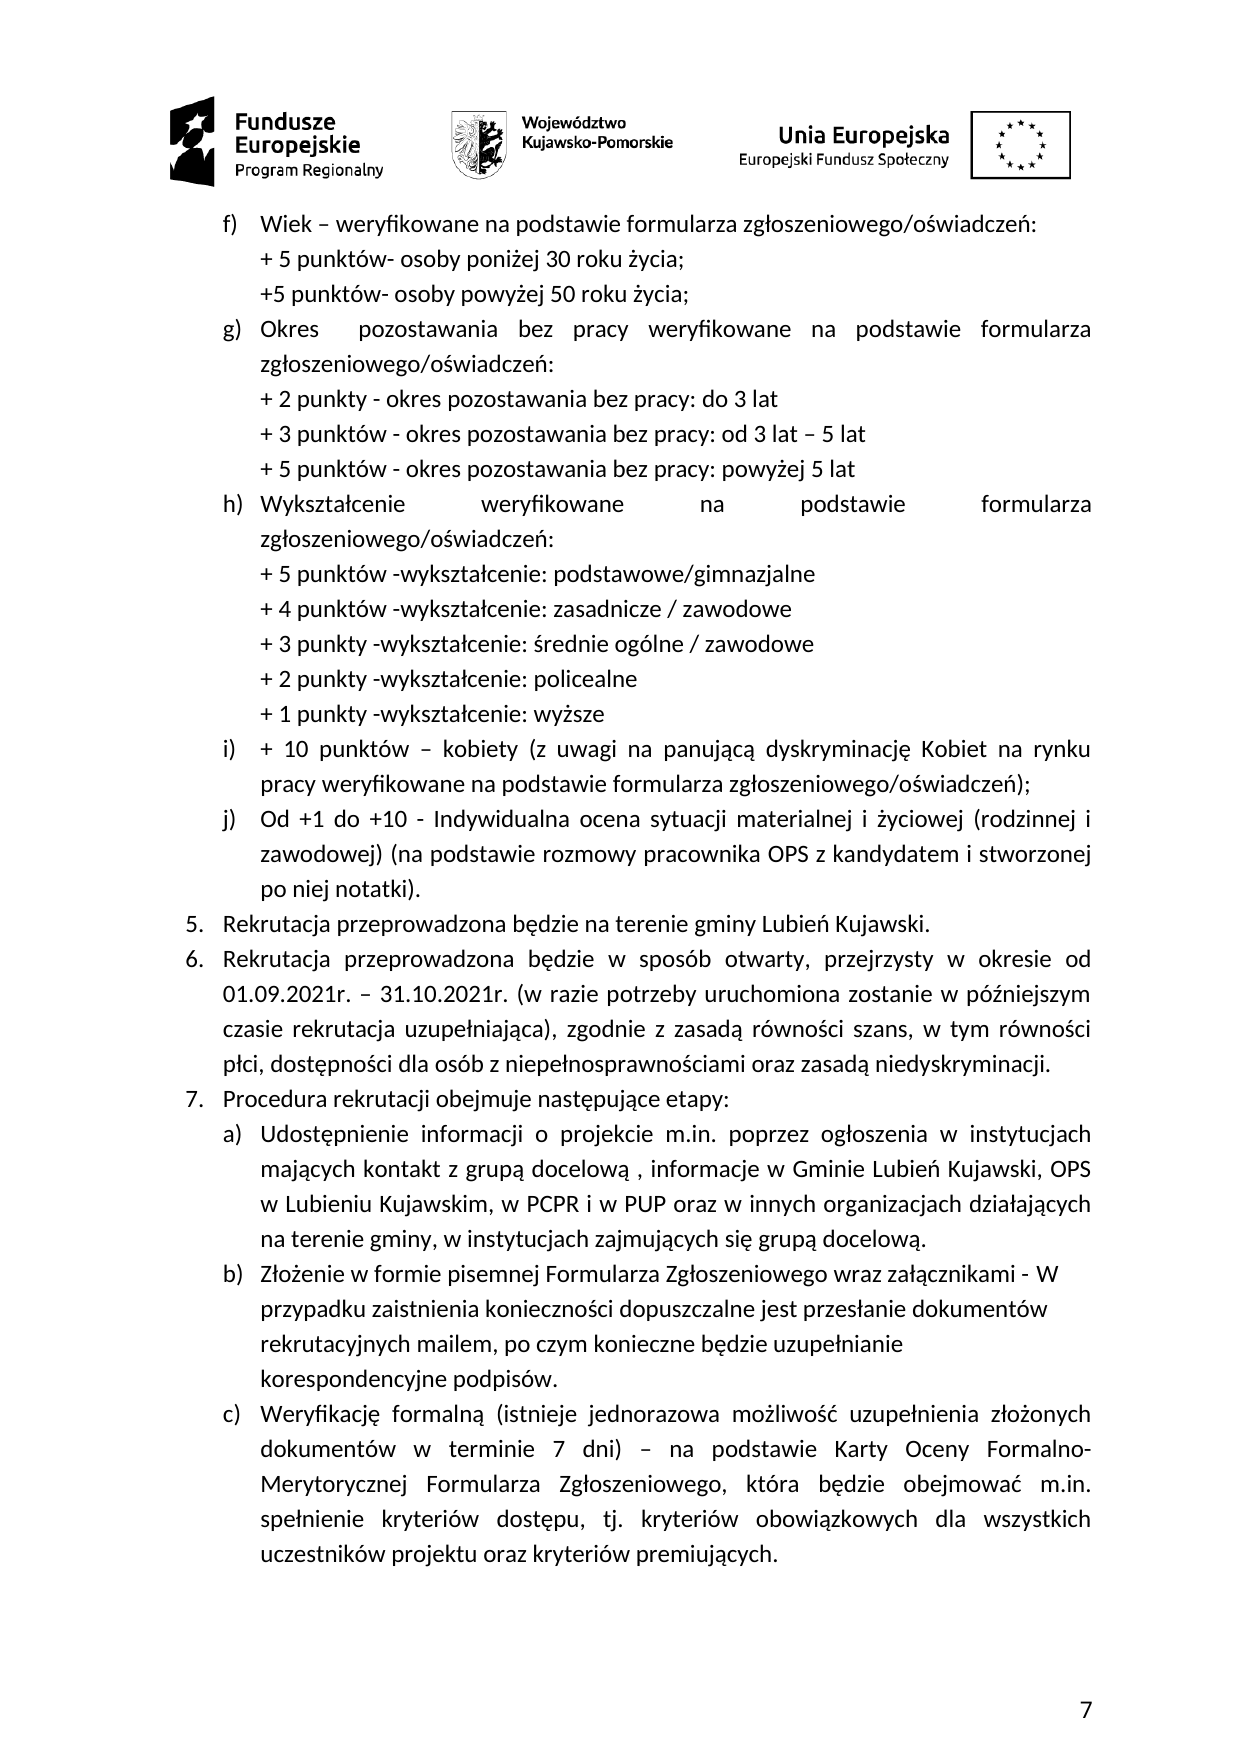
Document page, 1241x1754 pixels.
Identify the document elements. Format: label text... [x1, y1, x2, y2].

list Rekrutacja przeprowadzona będzie w sposób otwarty, przejrzysty w okresie od 01.09.2021r. – 31.10.2021r. (w razie potrzeby uruchomiona zostanie w późniejszym czasie rekrutacja uzupełniająca), zgodnie z zasadą równości szans, w tym równości płci, dostępności dla osób z niepełnosprawnościami oraz zasadą niedyskryminacji. [185, 943, 1092, 1078]
picture [147, 73, 1093, 208]
list Rekrutacja przeprowadzona będzie na terenie gminy Lubień Kujawski. [185, 908, 1092, 938]
list Od +1 do +10 - Indywidualna ocena sytuacji materialnej i życiowej (rodzinnej i zawodowej) (na podstawie rozmowy pracownika OPS z kandydatem i stworzonej po niej notatki). [223, 803, 1092, 903]
list Procedura rekrutacji obejmuje następujące etapy: [185, 1083, 1092, 1113]
list + 2 punkty -wykształcenie: policealne [260, 663, 1092, 693]
list Weryfikację formalną (istnieje jednorazowa możliwość uzupełnienia złożonych dokumentów w terminie 7 dni) – na podstawie Karty Oceny Formalno-Merytorycznej Formularza Zgłoszeniowego, która będzie obejmować m.in. spełnienie kryteriów dostępu, tj. kryteriów obowiązkowych dla wszystkich uczestników projektu oraz kryteriów premiujących. [223, 1398, 1092, 1568]
list + 4 punktów -wykształcenie: zasadnicze / zawodowe [260, 593, 1092, 623]
list + 5 punktów - okres pozostawania bez pracy: powyżej 5 lat [260, 453, 1092, 483]
list Złożenie w formie pisemnej Formularza Zgłoszeniowego wraz załącznikami - W przypadku zaistnienia konieczności dopuszczalne jest przesłanie dokumentów rekrutacyjnych mailem, po czym konieczne będzie uzupełnianie korespondencyjne podpisów. [223, 1258, 1092, 1393]
list + 5 punktów- osoby poniżej 30 roku życia; [260, 243, 1092, 273]
list Wiek – weryfikowane na podstawie formularza zgłoszeniowego/oświadczeń: [223, 208, 1092, 238]
list + 10 punktów – kobiety (z uwagi na panującą dyskryminację Kobiet na rynku pracy weryfikowane na podstawie formularza zgłoszeniowego/oświadczeń); [223, 733, 1092, 798]
list + 3 punktów - okres pozostawania bez pracy: od 3 lat – 5 lat [260, 418, 1092, 448]
list Okres pozostawania bez pracy weryfikowane na podstawie formularza zgłoszeniowego/oświadczeń: [223, 313, 1092, 378]
list +5 punktów- osoby powyżej 50 roku życia; [260, 278, 1092, 308]
list + 1 punkty -wykształcenie: wyższe [260, 698, 1092, 728]
list Wykształcenie weryfikowane na podstawie formularza zgłoszeniowego/oświadczeń: [223, 488, 1092, 553]
list + 5 punktów -wykształcenie: podstawowe/gimnazjalne [260, 558, 1092, 588]
list + 2 punkty - okres pozostawania bez pracy: do 3 lat [260, 383, 1092, 413]
list Udostępnienie informacji o projekcie m.in. poprzez ogłoszenia w instytucjach mających kontakt z grupą docelową , informacje w Gminie Lubień Kujawski, OPS w Lubieniu Kujawskim, w PCPR i w PUP oraz w innych organizacjach działających na terenie gminy, w instytucjach zajmujących się grupą docelową. [223, 1118, 1092, 1253]
list + 3 punkty -wykształcenie: średnie ogólne / zawodowe [260, 628, 1092, 658]
